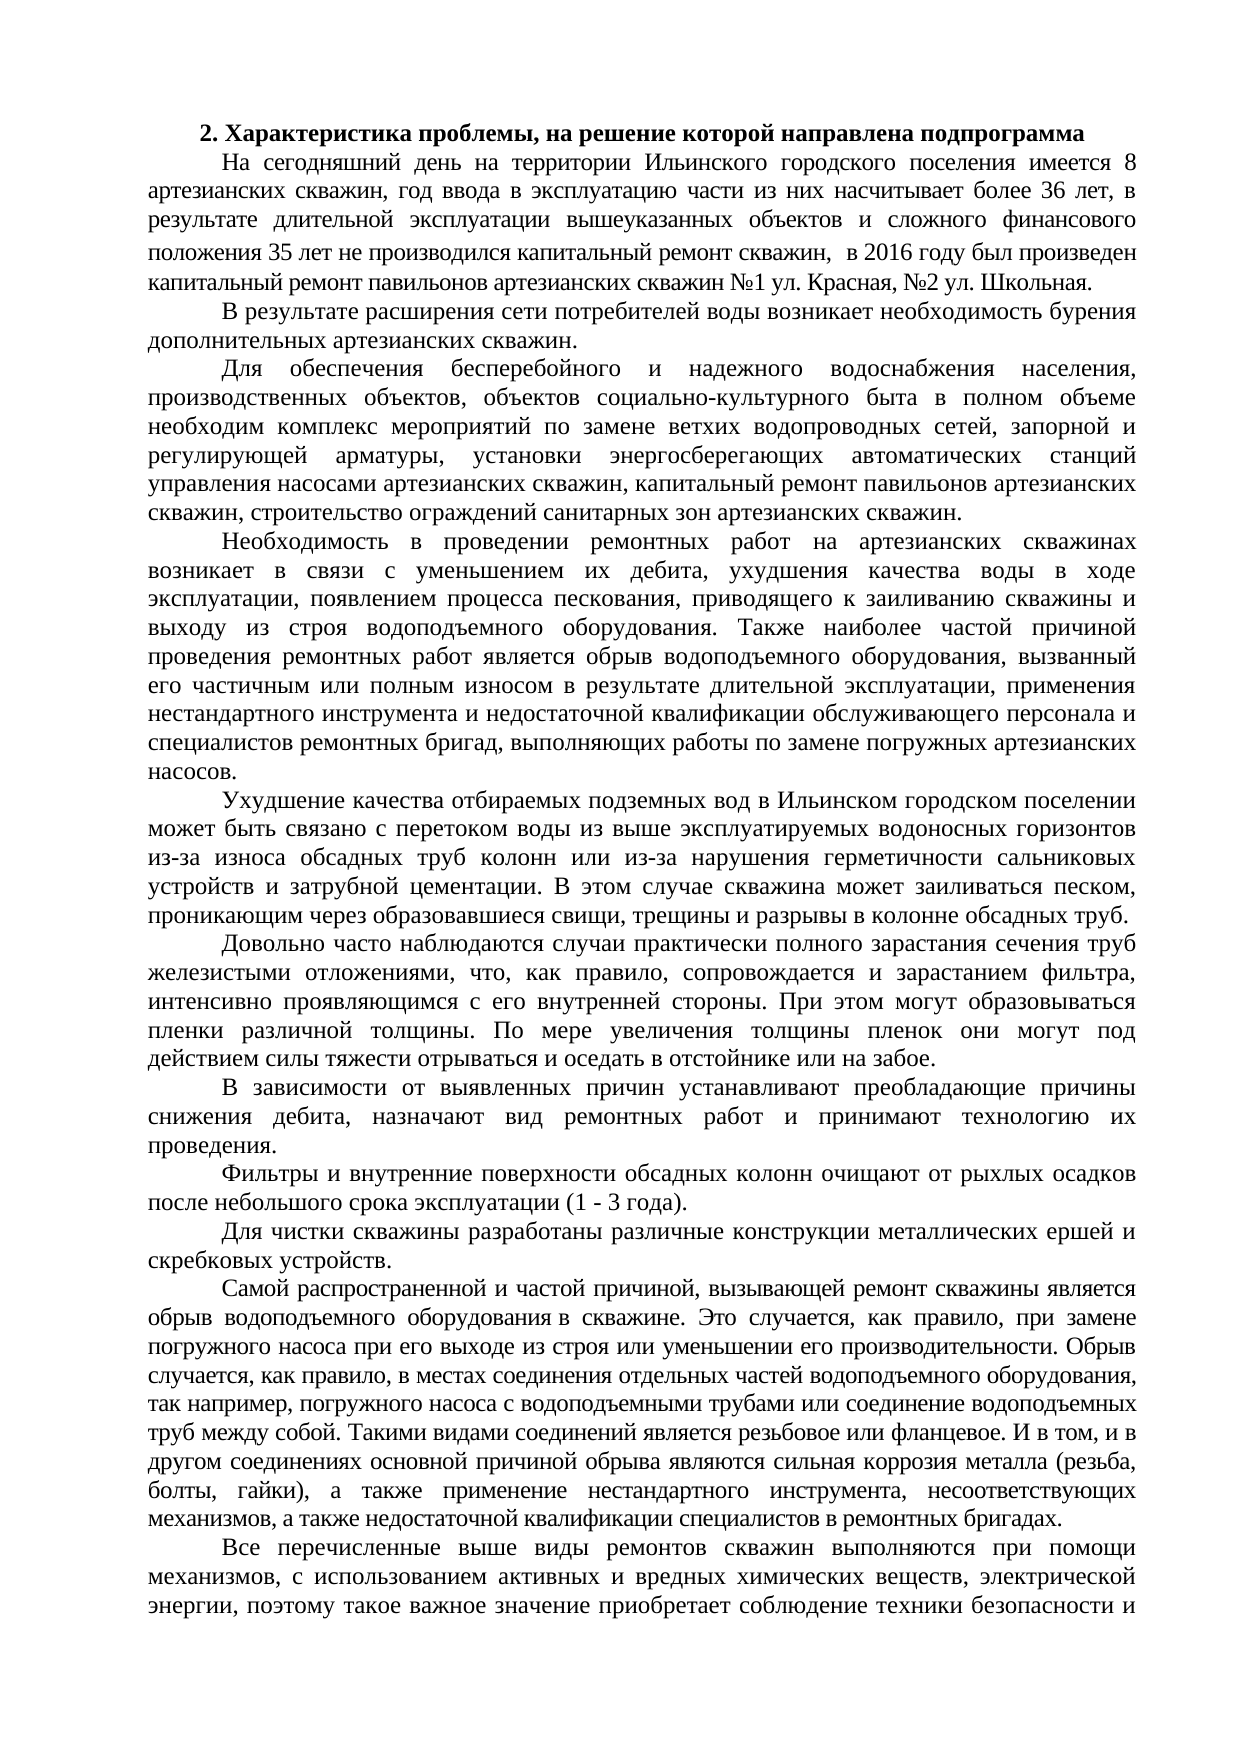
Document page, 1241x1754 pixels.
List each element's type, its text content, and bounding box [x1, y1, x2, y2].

text Для чистки скважины разработаны различные конструкции металлических ершей и скребковых устройств. [148, 1216, 1137, 1273]
text Довольно часто наблюдаются случаи практически полного зарастания сечения труб железистыми отложениями, что, как правило, сопровождается и зарастанием фильтра, интенсивно проявляющимся с его внутренней стороны. При этом могут образовываться пленки различной толщины. По мере увеличения толщины пленок они могут под действием силы тяжести отрываться и оседать в отстойнике или на забое. [148, 928, 1137, 1072]
text Необходимость в проведении ремонтных работ на артезианских скважинах возникает в связи с уменьшением их дебита, ухудшения качества воды в ходе эксплуатации, появлением процесса пескования, приводящего к заиливанию скважины и выходу из строя водоподъемного оборудования. Также наиболее частой причиной проведения ремонтных работ является обрыв водоподъемного оборудования, вызванный его частичным или полным износом в результате длительной эксплуатации, применения нестандартного инструмента и недостаточной квалификации обслуживающего персонала и специалистов ремонтных бригад, выполняющих работы по замене погружных артезианских насосов. [148, 526, 1137, 785]
text Ухудшение качества отбираемых подземных вод в Ильинском городском поселении может быть связано с перетоком воды из выше эксплуатируемых водоносных горизонтов из-за износа обсадных труб колонн или из-за нарушения герметичности сальниковых устройств и затрубной цементации. В этом случае скважина может заиливаться песком, проникающим через образовавшиеся свищи, трещины и разрывы в колонне обсадных труб. [148, 785, 1137, 928]
text 2. Характеристика проблемы, на решение которой направлена подпрограмма [148, 118, 1137, 147]
text Для обеспечения бесперебойного и надежного водоснабжения населения, производственных объектов, объектов социально-культурного быта в полном объеме необходим комплекс мероприятий по замене ветхих водопроводных сетей, запорной и регулирующей арматуры, установки энергосберегающих автоматических станций управления насосами артезианских скважин, капитальный ремонт павильонов артезианских скважин, строительство ограждений санитарных зон артезианских скважин. [148, 353, 1137, 526]
text Фильтры и внутренние поверхности обсадных колонн очищают от рыхлых осадков после небольшого срока эксплуатации (1 - 3 года). [148, 1158, 1137, 1216]
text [148, 1532, 1137, 1618]
text Самой распространенной и частой причиной, вызывающей ремонт скважины является обрыв водоподъемного оборудования в скважине. Это случается, как правило, при замене погружного насоса при его выходе из строя или уменьшении его производительности. Обрыв случается, как правило, в местах соединения отдельных частей водоподъемного оборудования, так например, погружного насоса с водоподъемными трубами или соединение водоподъемных труб между собой. Такими видами соединений является резьбовое или фланцевое. И в том, и в другом соединениях основной причиной обрыва являются сильная коррозия металла (резьба, болты, гайки), а также применение нестандартного инструмента, несоответствующих механизмов, а также недостаточной квалификации специалистов в ремонтных бригадах. [148, 1273, 1137, 1532]
text На сегодняшний день на территории Ильинского городского поселения имеется 8 артезианских скважин, год ввода в эксплуатацию части из них насчитывает более 36 лет, в результате длительной эксплуатации вышеуказанных объектов и сложного финансового положения 35 лет не производился капитальный ремонт скважин, в 2016 году был произведен капитальный ремонт павильонов артезианских скважин №1 ул. Красная, №2 ул. Школьная. [148, 147, 1137, 296]
text В результате расширения сети потребителей воды возникает необходимость бурения дополнительных артезианских скважин. [148, 296, 1137, 353]
text В зависимости от выявленных причин устанавливают преобладающие причины снижения дебита, назначают вид ремонтных работ и принимают технологию их проведения. [148, 1072, 1137, 1158]
